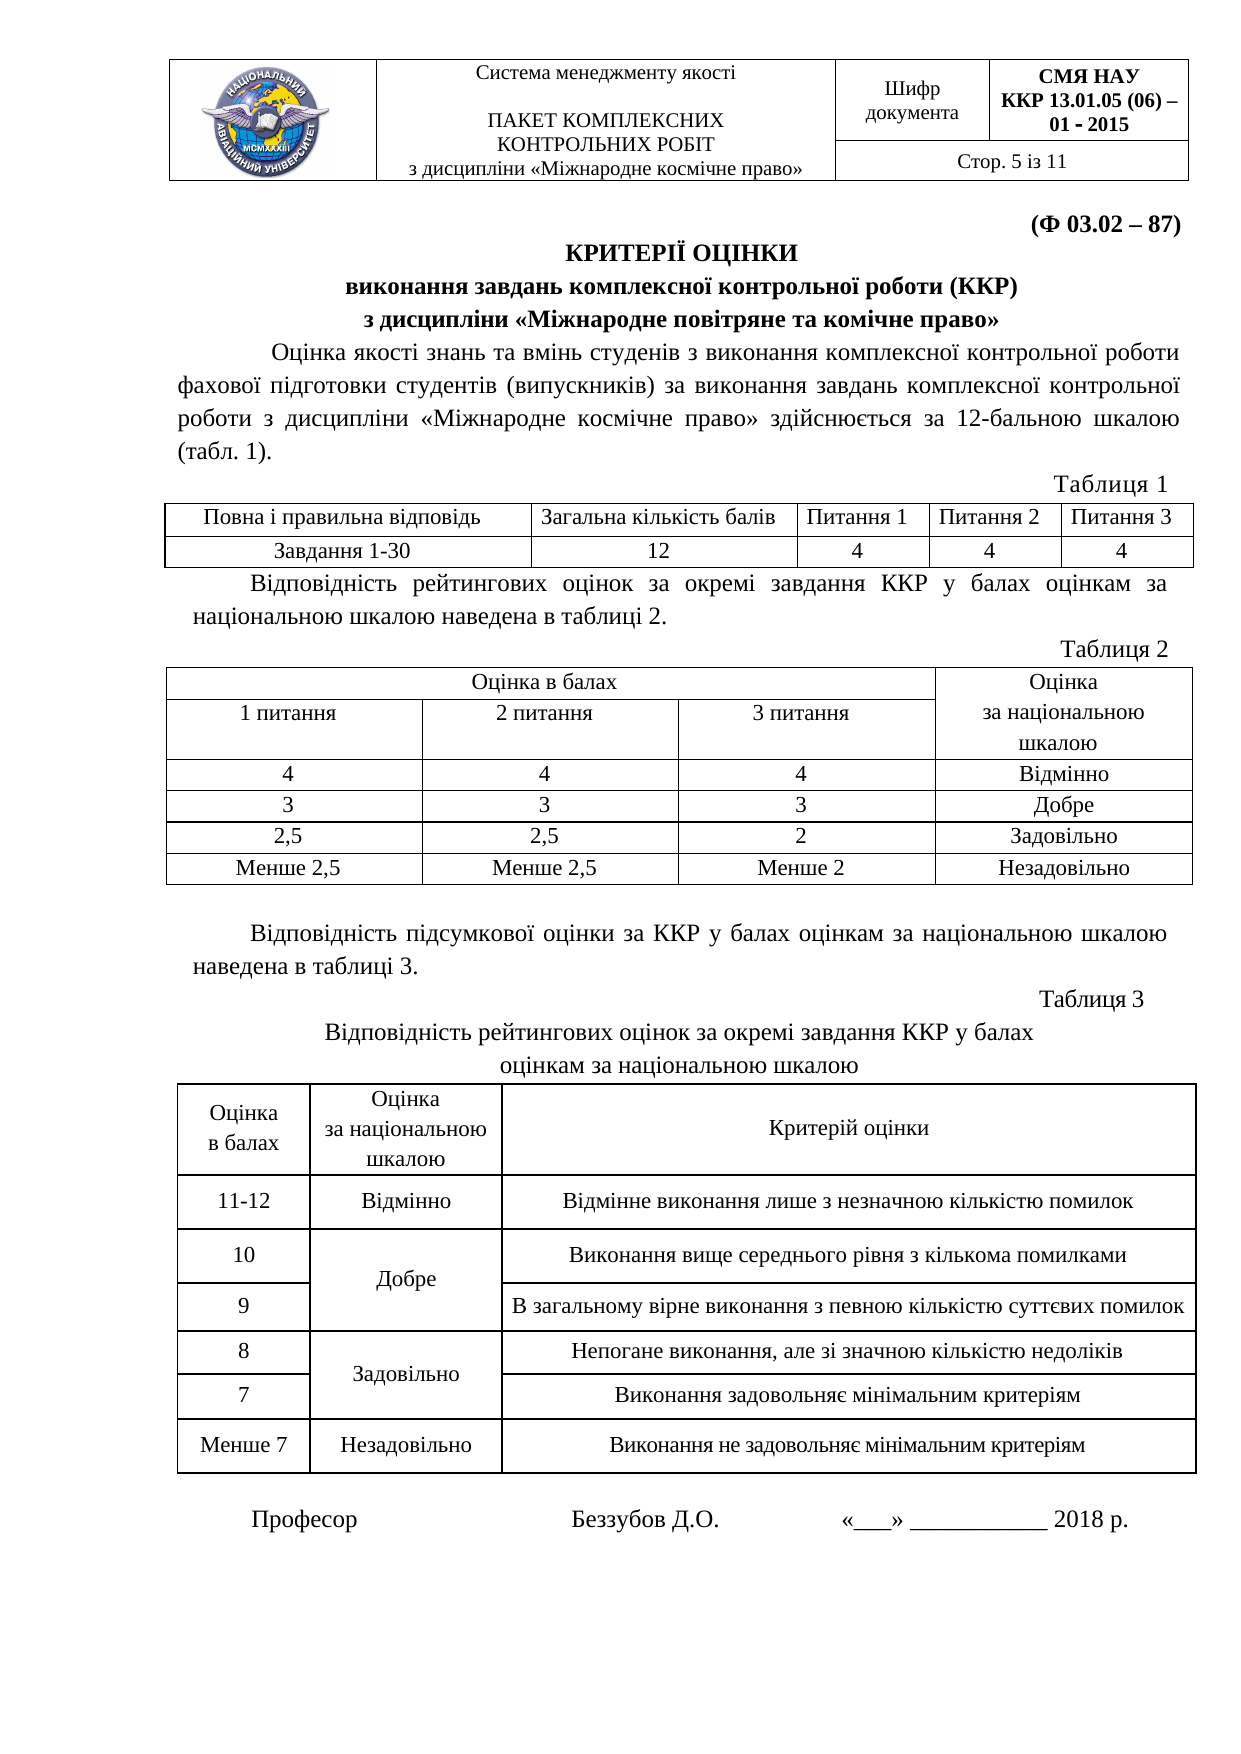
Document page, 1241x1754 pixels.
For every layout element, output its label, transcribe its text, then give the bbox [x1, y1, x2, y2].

table_cell Добре [311, 1230, 501, 1330]
text виконання завдань комплексної контрольної роботи (ККР) [182, 271, 1181, 300]
table_cell 8 [178, 1332, 309, 1373]
text Таблиця 1 [193, 469, 1169, 498]
table_header Оцінка в балах [178, 1085, 309, 1174]
text КРИТЕРІЇ ОЦІНКИ [182, 238, 1181, 267]
table_cell 2 [679, 823, 935, 853]
text Професор Беззубов Д.О. «___» ___________ 2018 р. [177, 1504, 1181, 1533]
table_cell 3 питання [679, 700, 935, 759]
table_cell Відмінно [936, 760, 1192, 790]
table_cell Задовільно [936, 823, 1192, 853]
table_cell Незадовільно [936, 854, 1192, 884]
table_header Питання 1 [798, 504, 929, 536]
table_cell 4 [167, 760, 422, 790]
table_header Критерій оцінки [503, 1085, 1195, 1174]
text Таблиця 2 [193, 634, 1169, 663]
text Таблиця 3 [1002, 984, 1181, 1013]
table_cell Виконання не задовольняє мінімальним критеріям [503, 1420, 1195, 1472]
table_cell Виконання вище середнього рівня з кількома помилками [503, 1230, 1195, 1282]
table_cell В загальному вірне виконання з певною кількістю суттєвих помилок [503, 1284, 1195, 1330]
table_cell Завдання 1-30 [166, 537, 531, 567]
table_cell 3 [167, 791, 422, 821]
text Оцінка якості знань та вмінь студенів з виконання комплексної контрольної роботи фахової підготовки студентів (випускників) за виконання завдань комплексної контрольної роботи з дисципліни «Міжнародне космічне право» здійснюється за 12-бальною шкалою (табл. 1). [177, 337, 1181, 465]
text (Ф 03.02 – 87) [177, 209, 1181, 238]
picture [201, 63, 330, 178]
text Відповідність рейтингових оцінок за окремі завдання ККР у балах [177, 1017, 1181, 1046]
table_cell 11-12 [178, 1176, 309, 1228]
table_cell Менше 2 [679, 854, 935, 884]
table_cell Відмінне виконання лише з незначною кількістю помилок [503, 1176, 1195, 1228]
table_header Оцінка за національною шкалою [311, 1085, 501, 1174]
table_cell 7 [178, 1375, 309, 1418]
table_cell 12 [532, 537, 797, 567]
table_header Повна і правильна відповідь [166, 504, 531, 536]
table_cell Добре [936, 791, 1192, 821]
table_cell Незадовільно [311, 1420, 501, 1472]
table_cell 3 [679, 791, 935, 821]
table_cell 4 [1062, 537, 1193, 567]
table_cell Відмінно [311, 1176, 501, 1228]
table_header Оцінка в балах [167, 668, 935, 698]
table_cell Непогане виконання, але зі значною кількістю недоліків [503, 1332, 1195, 1373]
table_cell Задовільно [311, 1332, 501, 1418]
table_cell 2 питання [423, 700, 678, 759]
table_cell Виконання задовольняє мінімальним критеріям [503, 1375, 1195, 1418]
text оцінкам за національною шкалою [177, 1050, 1181, 1079]
table_header Загальна кількість балів [532, 504, 797, 536]
table_header Питання 2 [930, 504, 1061, 536]
table_cell 2,5 [423, 823, 678, 853]
table_cell Менше 2,5 [423, 854, 678, 884]
table_cell Менше 2,5 [167, 854, 422, 884]
table_header Питання 3 [1062, 504, 1193, 536]
table_cell 3 [423, 791, 678, 821]
table_cell 10 [178, 1230, 309, 1282]
table_header Оцінка за національною шкалою [936, 668, 1192, 759]
table_cell 4 [930, 537, 1061, 567]
table_cell 1 питання [167, 700, 422, 759]
text Відповідність підсумкової оцінки за ККР у балах оцінкам за національною шкалою наведена в таблиці 3. [193, 918, 1169, 980]
table_cell 4 [423, 760, 678, 790]
table_cell Менше 7 [178, 1420, 309, 1472]
text Відповідність рейтингових оцінок за окремі завдання ККР у балах оцінкам за національною шкалою наведена в таблиці 2. [193, 568, 1169, 630]
table_cell 4 [798, 537, 929, 567]
text з дисципліни «Міжнародне повітряне та комічне право» [182, 304, 1181, 333]
table_cell 9 [178, 1284, 309, 1330]
table_cell 4 [679, 760, 935, 790]
table_cell 2,5 [167, 823, 422, 853]
